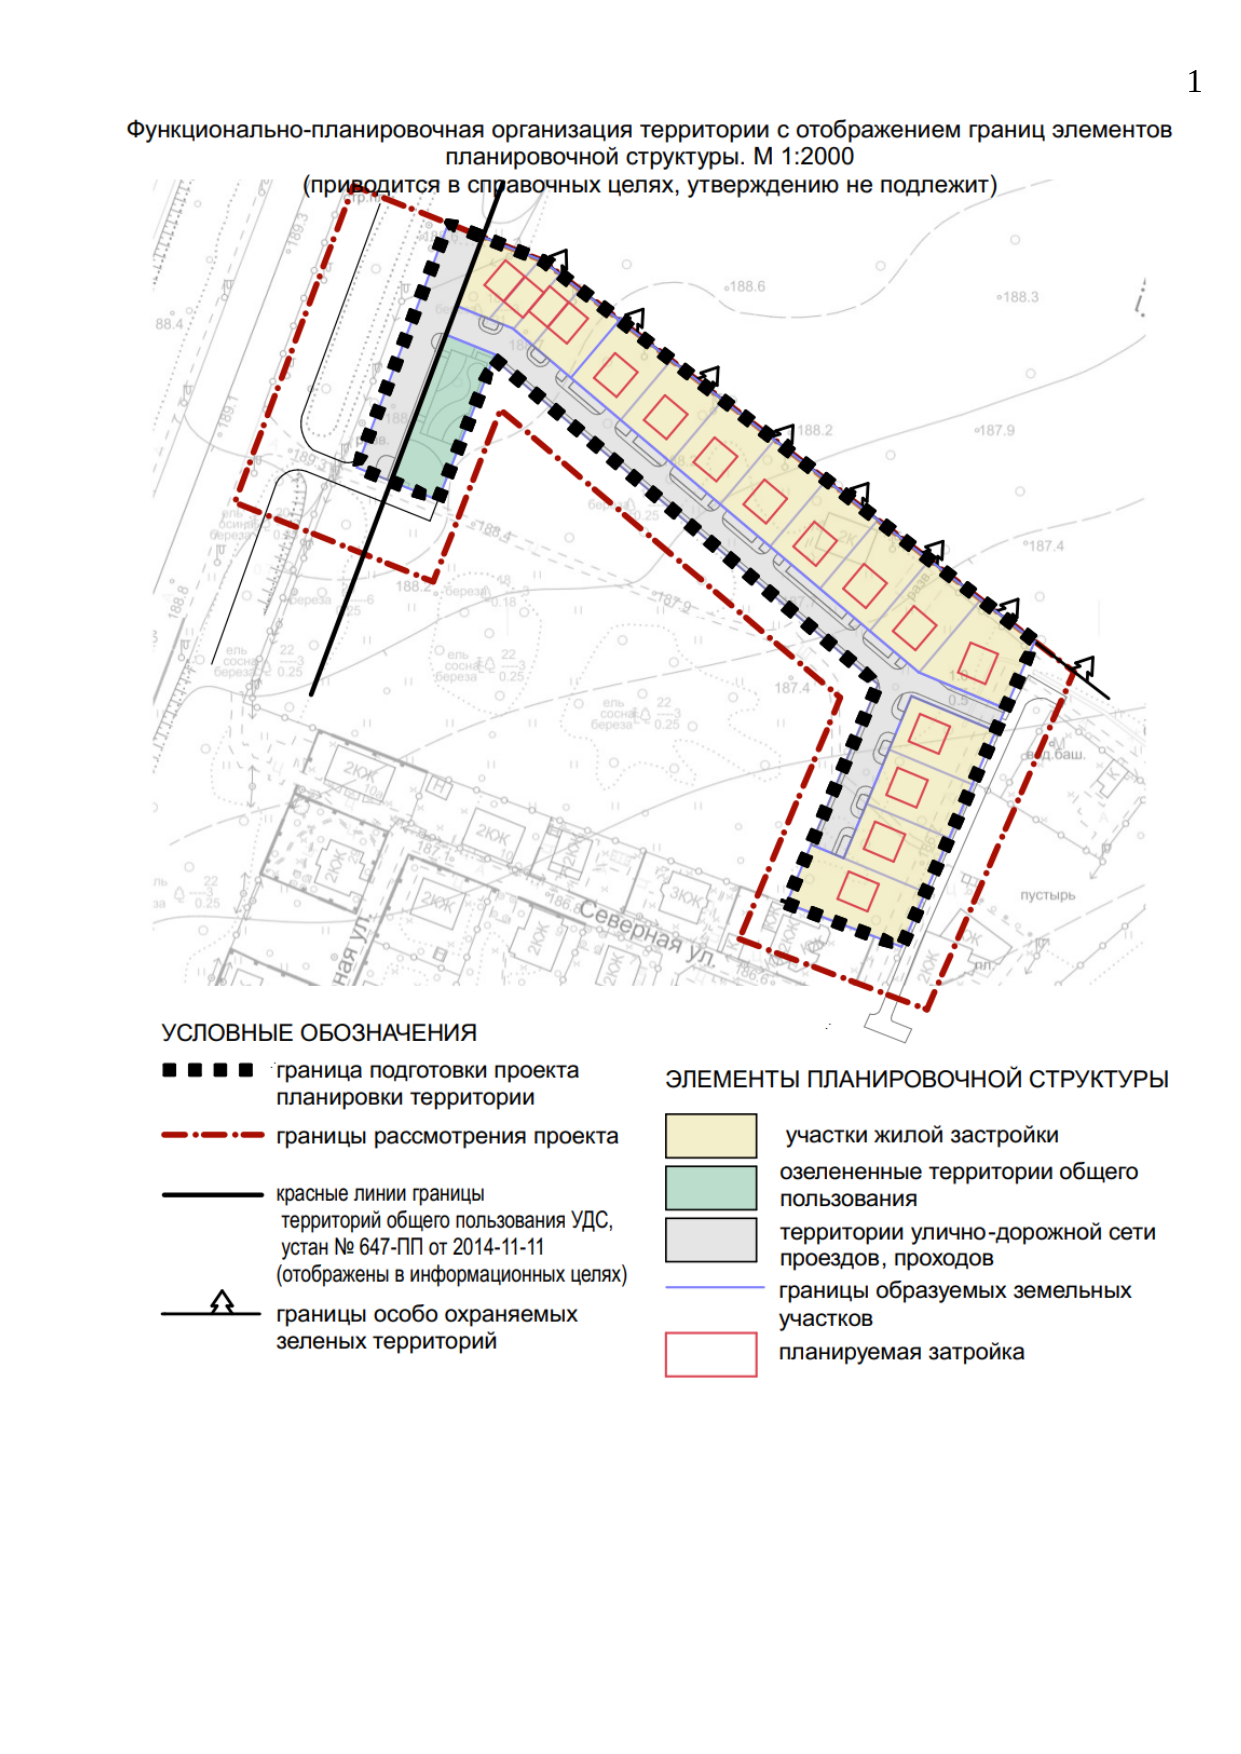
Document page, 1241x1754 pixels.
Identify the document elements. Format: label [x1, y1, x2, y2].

picture [118, 118, 1182, 1381]
